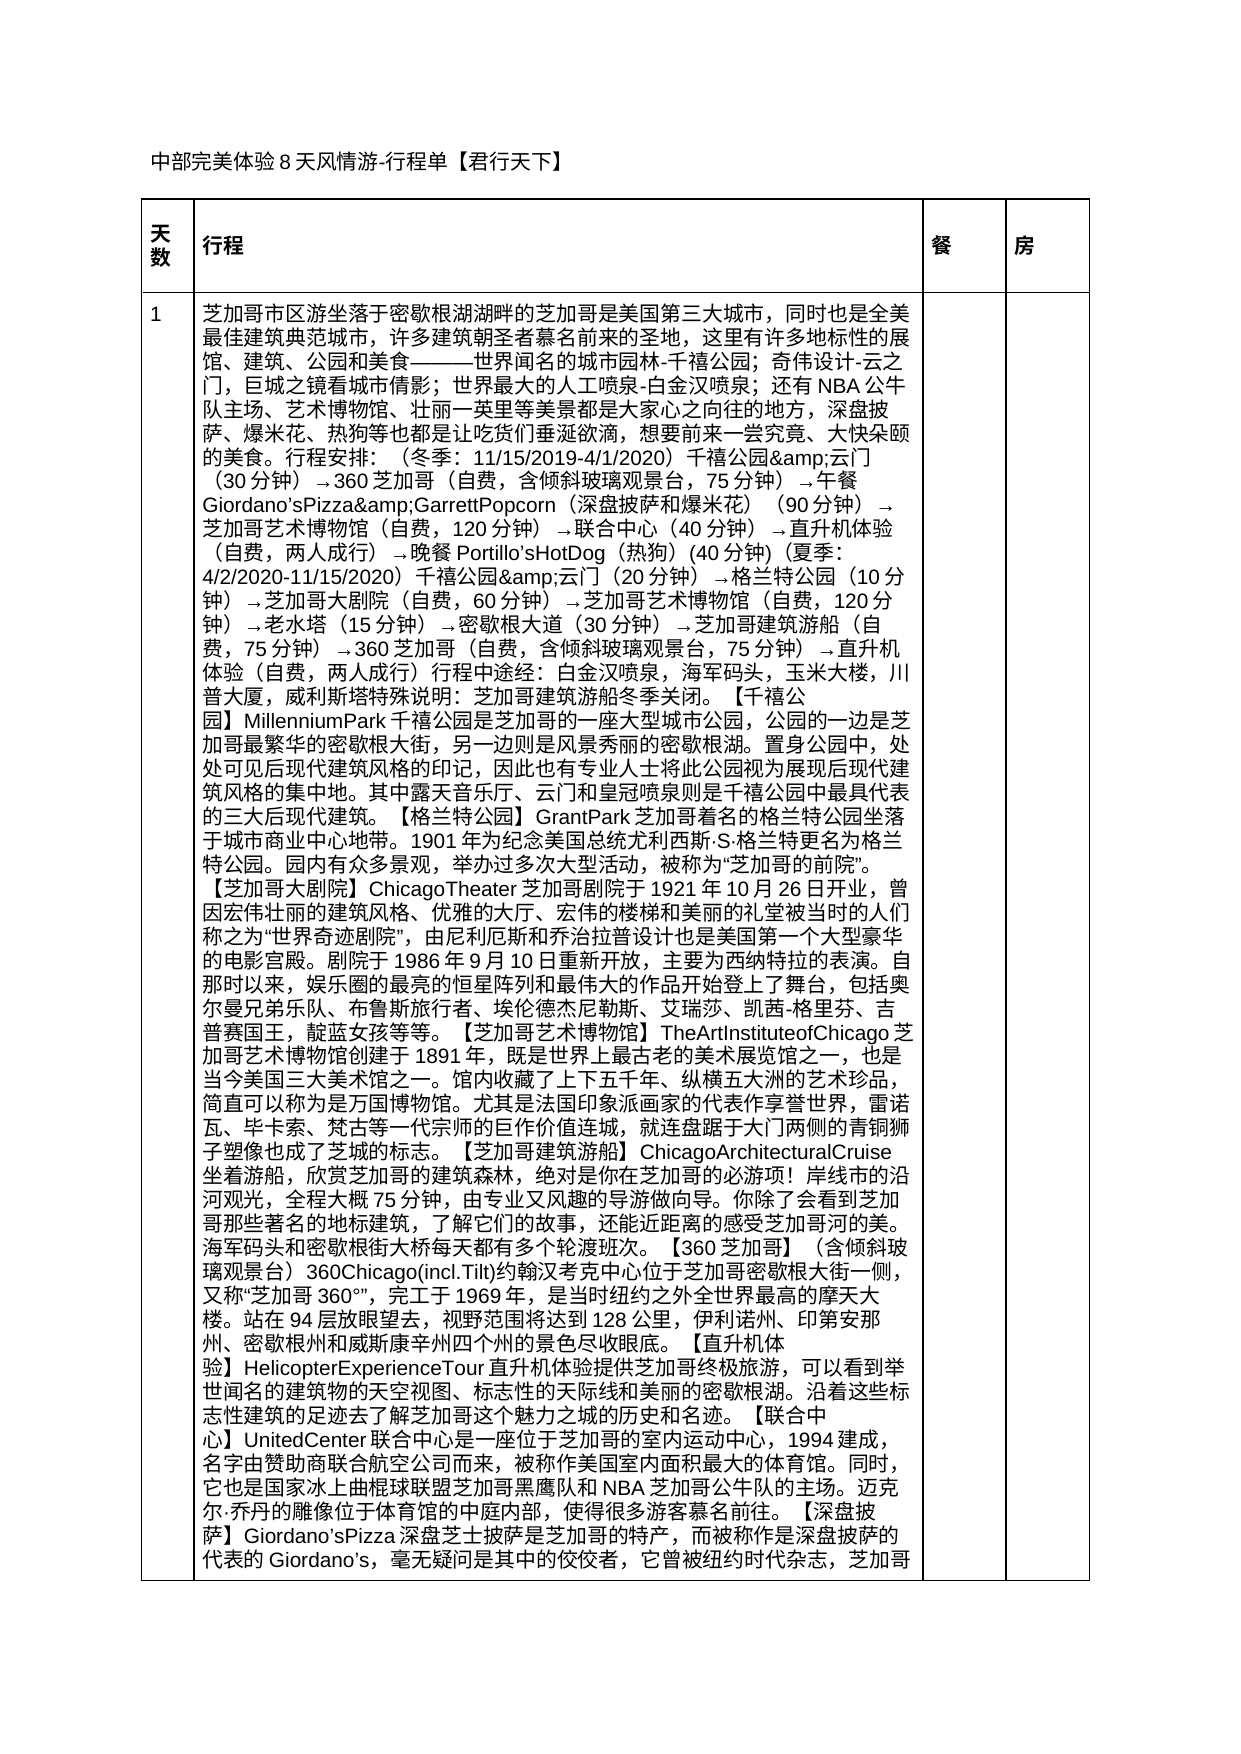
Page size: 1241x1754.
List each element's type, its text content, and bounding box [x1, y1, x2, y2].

table_cell [1007, 293, 1089, 1580]
table_header 行程 [195, 200, 922, 292]
table_header 房 [1007, 200, 1089, 292]
text 中部完美体验8天风情游-行程单【君行天下】 [150, 150, 1090, 174]
table_header 天数 [142, 200, 193, 292]
table_cell [924, 293, 1005, 1580]
table_header 餐 [924, 200, 1005, 292]
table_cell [195, 293, 922, 1580]
table_cell 1 [142, 293, 193, 1580]
